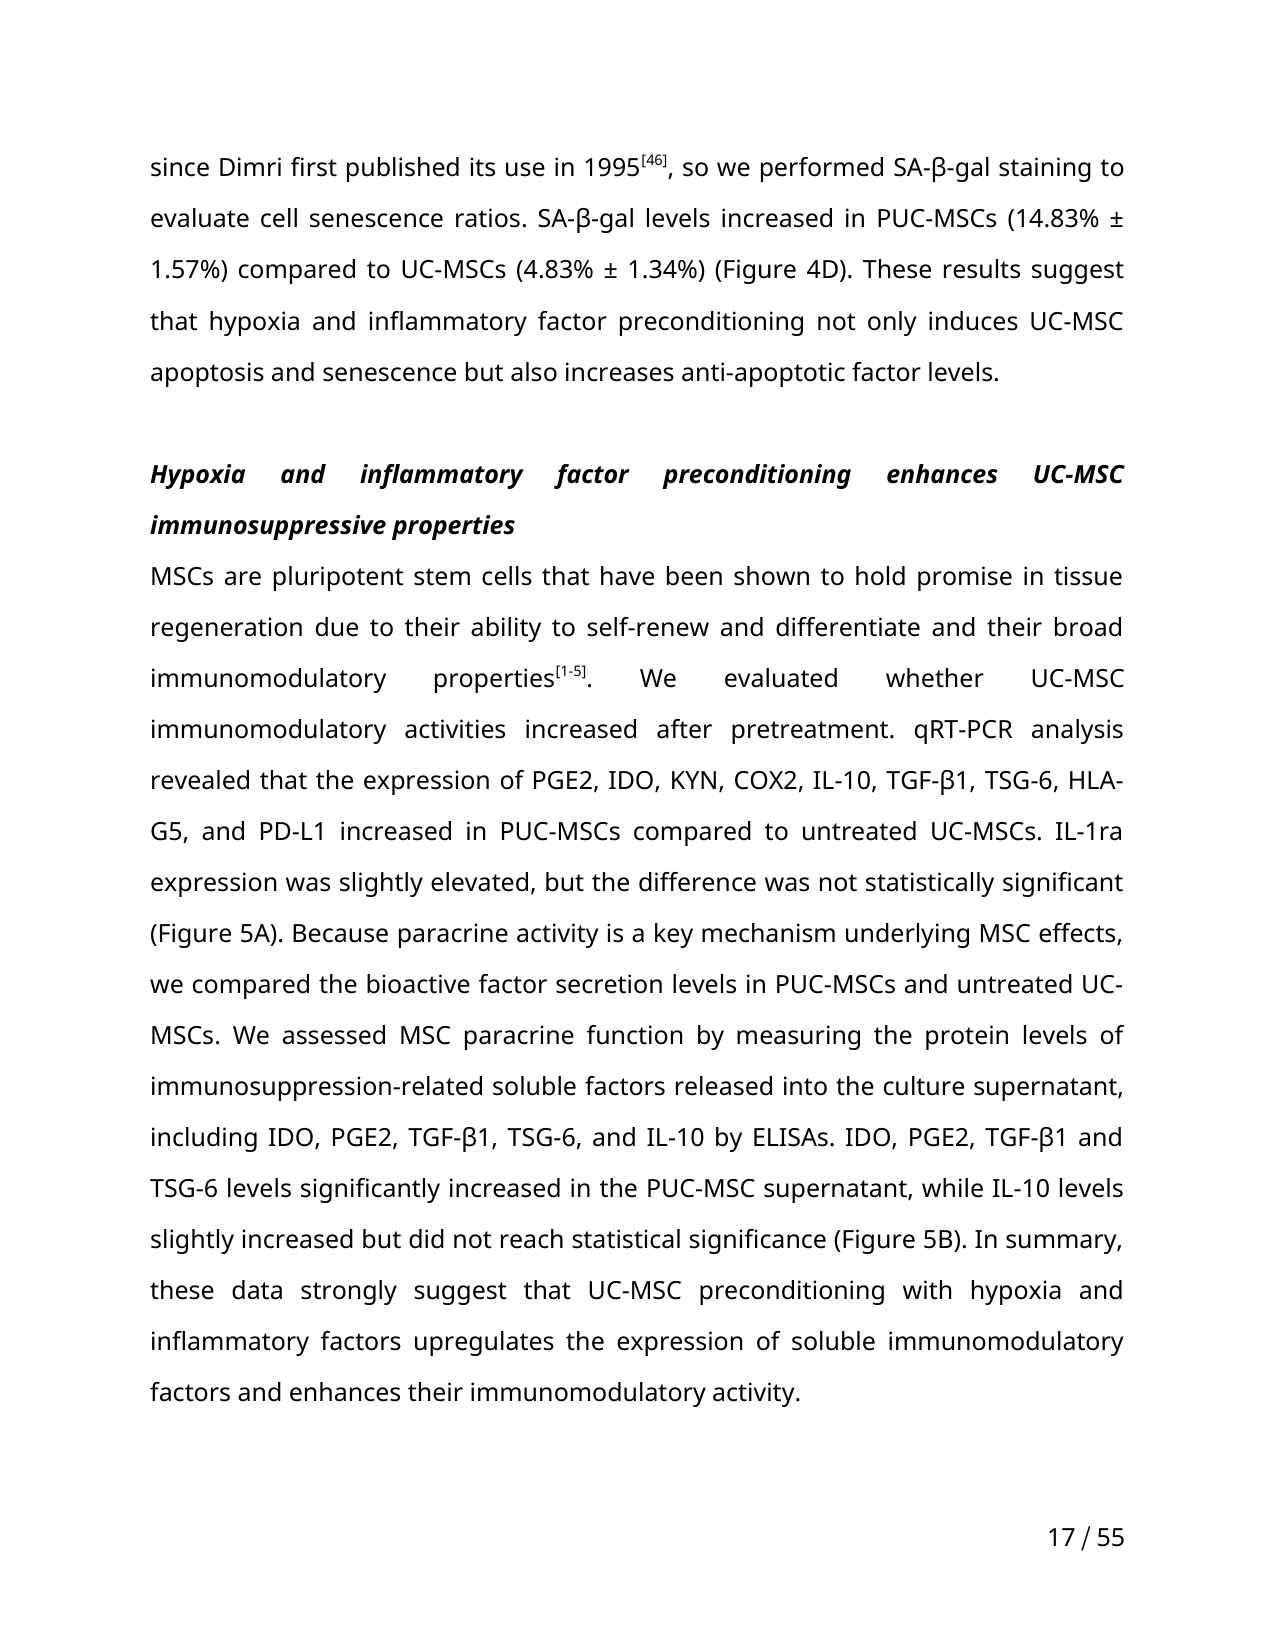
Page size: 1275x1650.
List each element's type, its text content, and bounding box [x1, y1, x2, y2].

text Hypoxia and inflammatory factor preconditioning enhances UC-MSC immunosuppressive properties [150, 456, 1125, 541]
text MSCs are pluripotent stem cells that have been shown to hold promise in tissue regeneration due to their ability to self-renew and differentiate and their broad immunomodulatory properties[1-5]. We evaluated whether UC-MSC immunomodulatory activities increased after pretreatment. qRT-PCR analysis revealed that the expression of PGE2, IDO, KYN, COX2, IL-10, TGF-β1, TSG-6, HLA-G5, and PD-L1 increased in PUC-MSCs compared to untreated UC-MSCs. IL-1ra expression was slightly elevated, but the difference was not statistically significant (Figure 5A). Because paracrine activity is a key mechanism underlying MSC effects, we compared the bioactive factor secretion levels in PUC-MSCs and untreated UC-MSCs. We assessed MSC paracrine function by measuring the protein levels of immunosuppression-related soluble factors released into the culture supernatant, including IDO, PGE2, TGF-β1, TSG-6, and IL-10 by ELISAs. IDO, PGE2, TGF-β1 and TSG-6 levels significantly increased in the PUC-MSC supernatant, while IL-10 levels slightly increased but did not reach statistical significance (Figure 5B). In summary, these data strongly suggest that UC-MSC preconditioning with hypoxia and inflammatory factors upregulates the expression of soluble immunomodulatory factors and enhances their immunomodulatory activity. [150, 558, 1125, 1409]
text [150, 150, 1125, 388]
